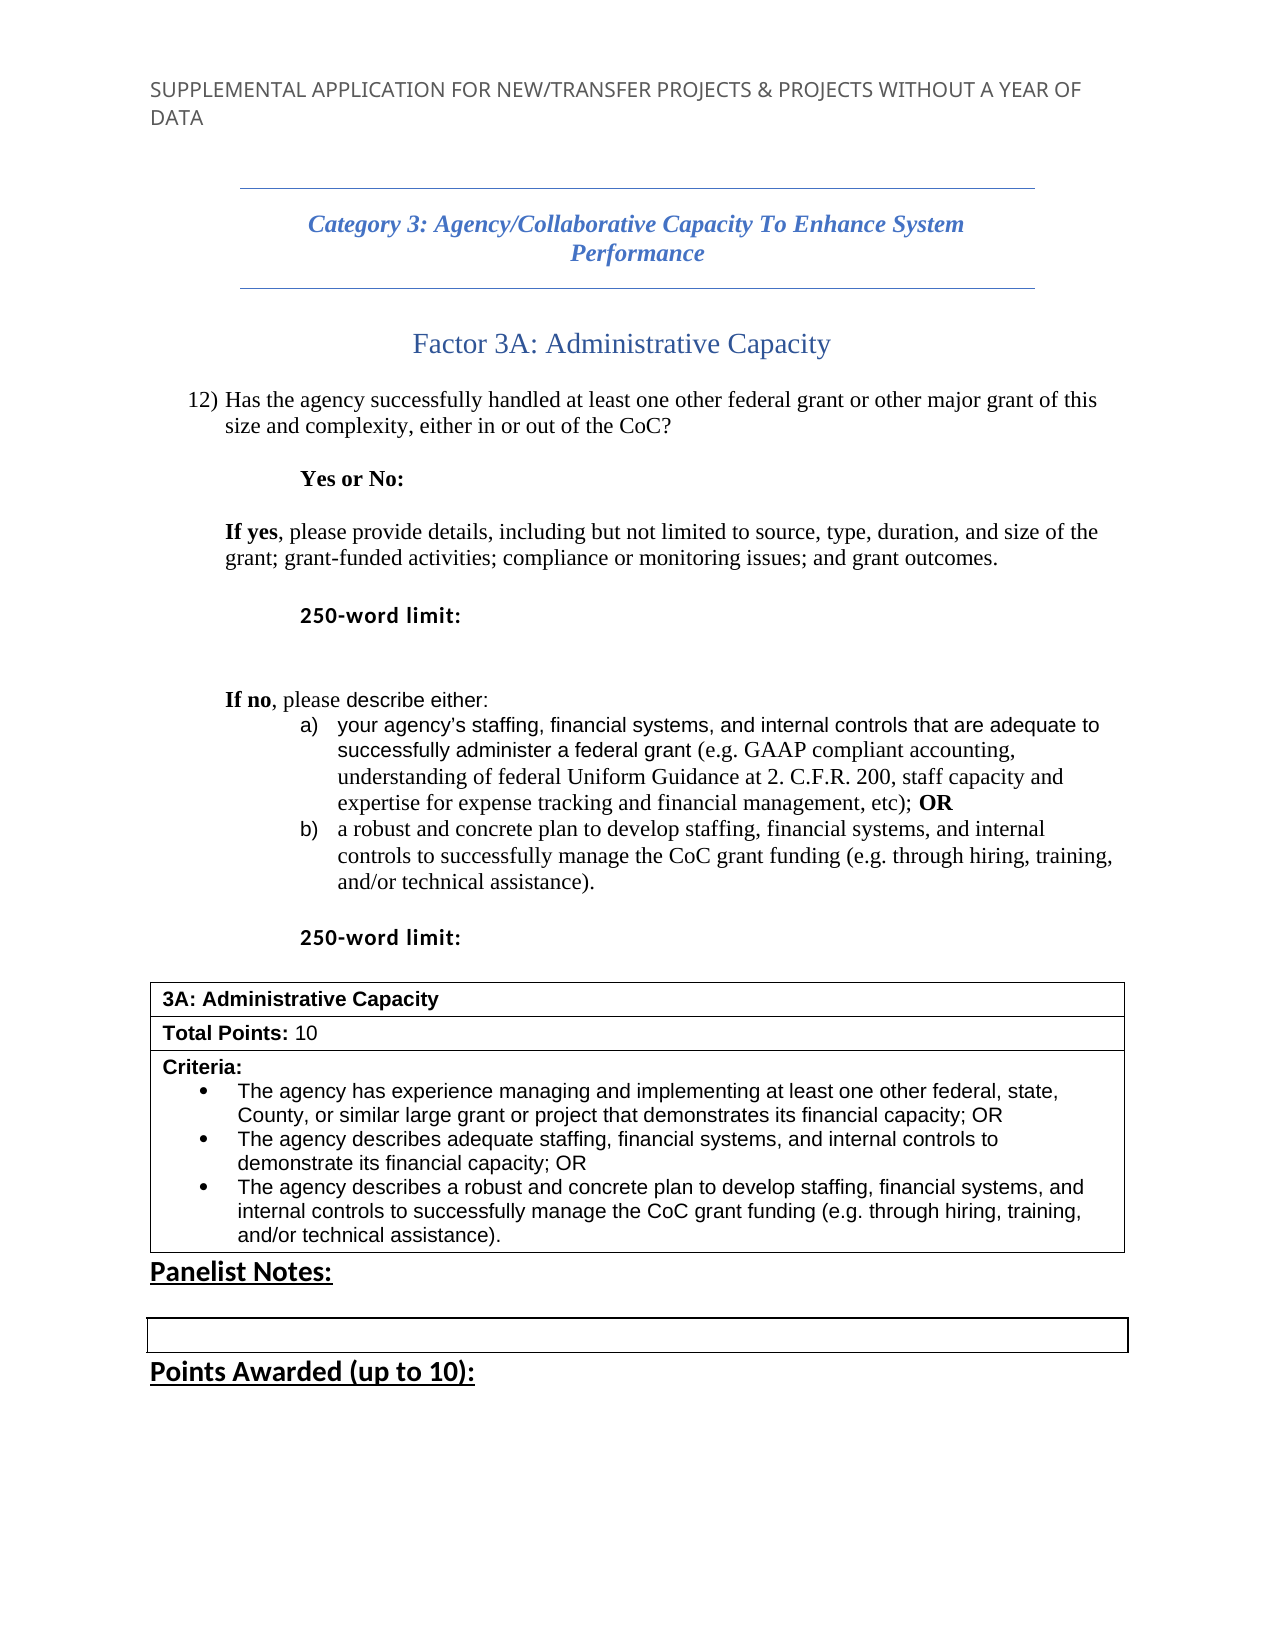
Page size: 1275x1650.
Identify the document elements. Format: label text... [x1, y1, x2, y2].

text Points Awarded (up to 10): [150, 1353, 1102, 1389]
table_cell Total Points: 10 [151, 1017, 1124, 1050]
list 250-word limit: [300, 923, 1125, 951]
table_header 3A: Administrative Capacity [151, 983, 1124, 1016]
list Has the agency successfully handled at least one other federal grant or other major grant of this size and complexity, either in or out of the CoC? [187, 386, 1125, 439]
text If no, please describe either: [225, 686, 1125, 712]
text Yes or No: [300, 465, 1125, 492]
list a robust and concrete plan to develop staffing, financial systems, and internal controls to successfully manage the CoC grant funding (e.g. through hiring, training, and/or technical assistance). [300, 815, 1125, 894]
list your agency’s staffing, financial systems, and internal controls that are adequate to successfully administer a federal grant (e.g. GAAP compliant accounting, understanding of federal Uniform Guidance at 2. C.F.R. 200, staff capacity and expertise for expense tracking and financial management, etc); OR [300, 712, 1125, 815]
text Panelist Notes: [150, 1253, 1125, 1288]
text If yes, please provide details, including but not limited to source, type, duration, and size of the grant; grant-funded activities; compliance or monitoring issues; and grant outcomes. [225, 518, 1125, 571]
table_cell Criteria: The agency has experience managing and implementing at least one other federal, state, County, or similar large grant or project that demonstrates its financial capacity; OR The agency describes adequate staffing, financial systems, and internal controls to demonstrate its financial capacity; OR The agency describes a robust and concrete plan to develop staffing, financial systems, and internal controls to successfully manage the CoC grant funding (e.g. through hiring, training, and/or technical assistance). [151, 1051, 1124, 1252]
text Category 3: Agency/Collaborative Capacity To Enhance System Performance [240, 189, 1035, 288]
subtitle Factor 3A: Administrative Capacity [150, 326, 1125, 360]
list 250-word limit: [300, 601, 1125, 629]
